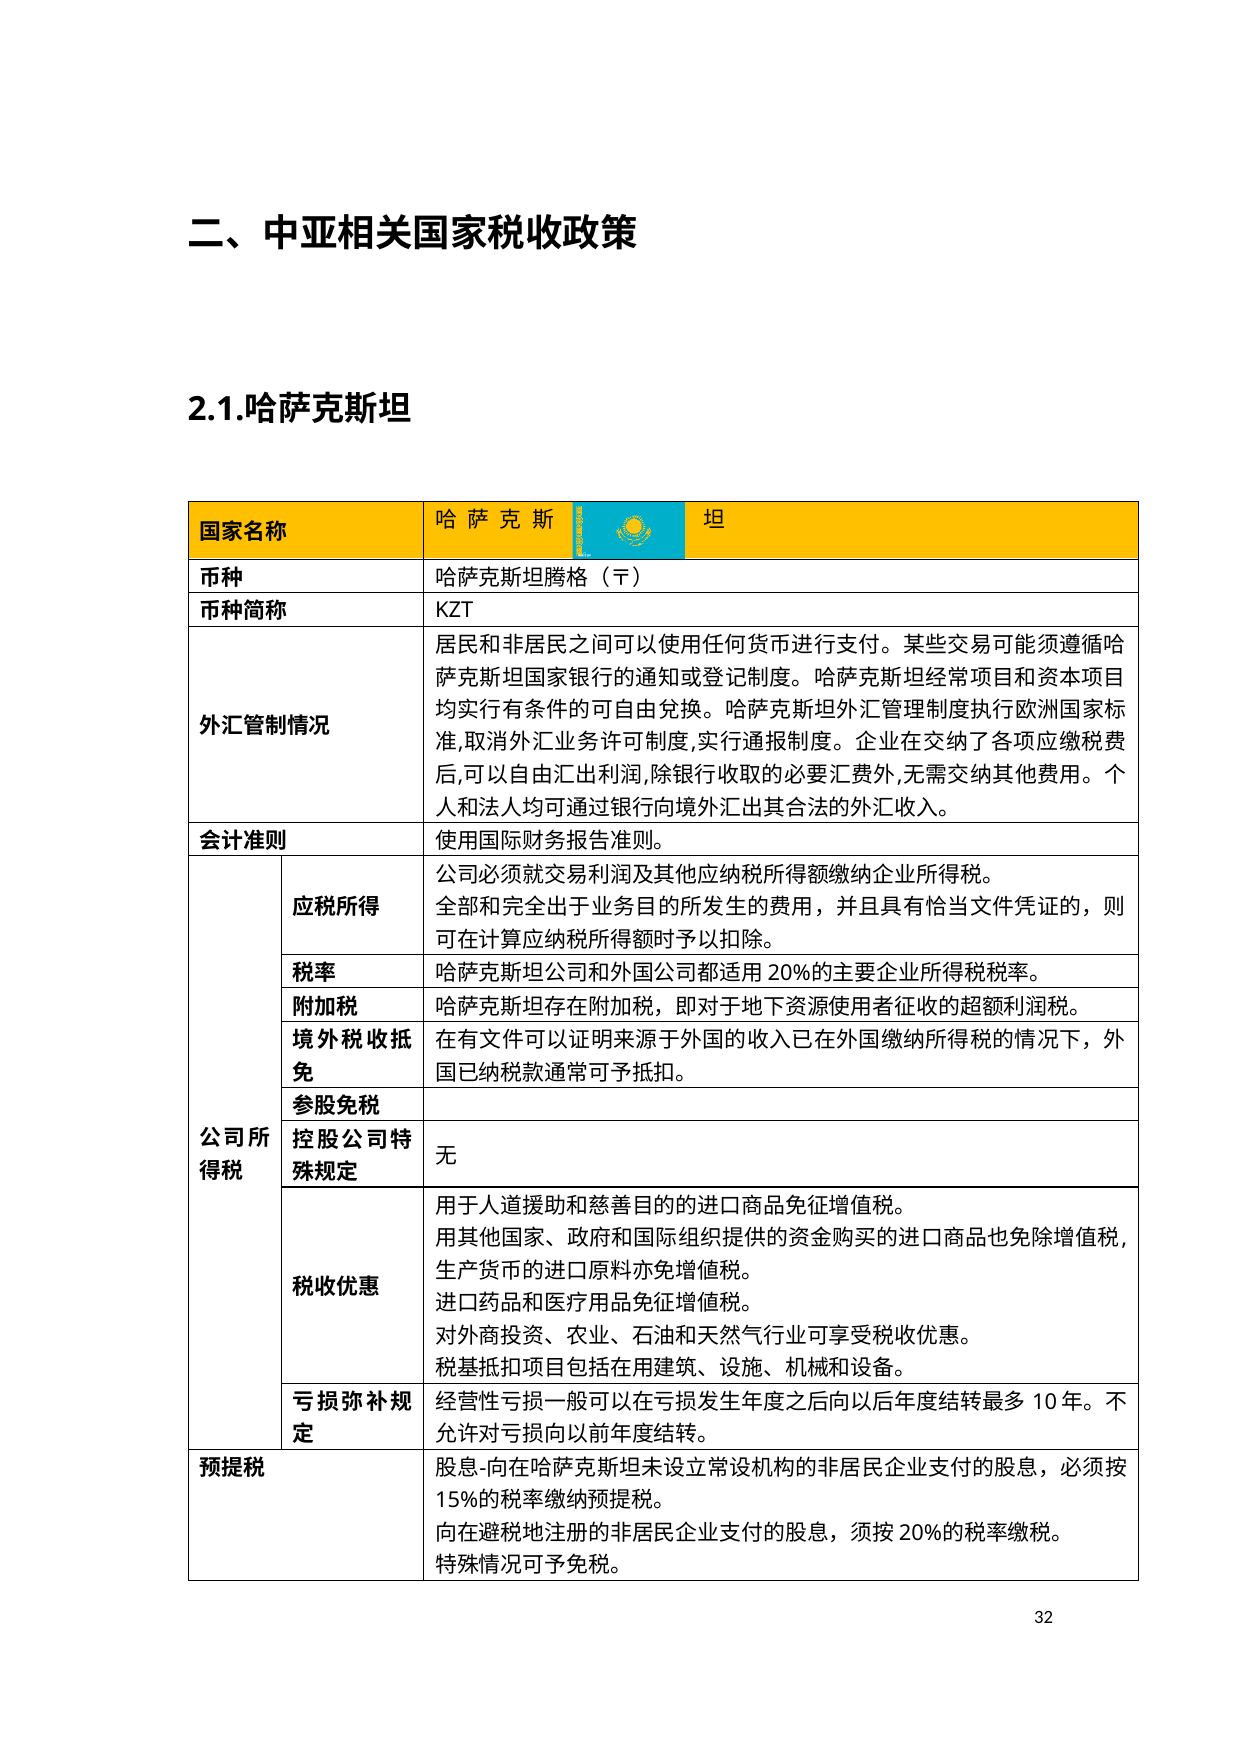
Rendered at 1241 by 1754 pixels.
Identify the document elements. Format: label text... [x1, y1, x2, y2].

table_header 国家名称 [189, 502, 423, 558]
table_cell 经营性亏损一般可以在亏损发生年度之后向以后年度结转最多10年。不允许对亏损向以前年度结转。 [424, 1384, 1138, 1448]
table_cell 税率 [282, 955, 423, 987]
table_cell [424, 1088, 1138, 1120]
table_cell 无 [424, 1121, 1138, 1186]
table_cell 税收优惠 [282, 1188, 423, 1382]
table_cell 公司所得税 [189, 856, 281, 1448]
subtitle 二、中亚相关国家税收政策 [187, 197, 1053, 262]
table_cell 币种简称 [189, 593, 423, 626]
table_header 哈萨克斯坦 [685, 502, 1138, 558]
table_cell 外汇管制情况 [189, 627, 423, 822]
table_cell 亏损弥补规定 [282, 1384, 423, 1448]
table_cell 币种 [189, 560, 423, 592]
table_cell 参股免税 [282, 1088, 423, 1120]
table_cell 应税所得 [282, 856, 423, 954]
table_cell 使用国际财务报告准则。 [424, 823, 1138, 855]
subtitle 2.1.哈萨克斯坦 [187, 373, 1053, 438]
table_header 哈萨克斯坦 [424, 502, 572, 558]
table_cell 在有文件可以证明来源于外国的收入已在外国缴纳所得税的情况下，外国已纳税款通常可予抵扣。 [424, 1022, 1138, 1087]
table_cell 公司必须就交易利润及其他应纳税所得额缴纳企业所得税。 全部和完全出于业务目的所发生的费用，并且具有恰当文件凭证的，则可在计算应纳税所得额时予以扣除。 [424, 856, 1138, 954]
table_cell 居民和非居民之间可以使用任何货币进行支付。某些交易可能须遵循哈萨克斯坦国家银行的通知或登记制度。哈萨克斯坦经常项目和资本项目均实行有条件的可自由兌换。哈萨克斯坦外汇管理制度执行欧洲国家标准,取消外汇业务许可制度,实行通报制度。企业在交纳了各项应缴税费后,可以自由汇出利润,除银行收取的必要汇费外,无需交纳其他费用。个人和法人均可通过银行向境外汇出其合法的外汇收入。 [424, 627, 1138, 822]
picture [572, 502, 685, 559]
table_cell 控股公司特殊规定 [282, 1121, 423, 1186]
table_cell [424, 1450, 1138, 1579]
table_cell 境外税收抵免 [282, 1022, 423, 1087]
table_cell KZT [424, 593, 1138, 626]
table_cell 哈萨克斯坦腾格（〒） [424, 560, 1138, 592]
table_cell 哈萨克斯坦公司和外国公司都适用20%的主要企业所得税税率。 [424, 955, 1138, 987]
table_cell 哈萨克斯坦存在附加税，即对于地下资源使用者征收的超额利润税。 [424, 988, 1138, 1021]
table_cell 附加税 [282, 988, 423, 1021]
table_cell 用于人道援助和慈善目的的进口商品免征增值税。 用其他国家、政府和国际组织提供的资金购买的进口商品也免除增值税, 生产货币的进口原料亦免增値税。 进口药品和医疗用品免征增値税。 对外商投资、农业、石油和天然气行业可享受税收优惠。 税基抵扣项目包括在用建筑、设施、机械和设备。 [424, 1188, 1138, 1382]
table_cell 会计准则 [189, 823, 423, 855]
table_cell 预提税 [189, 1450, 423, 1579]
